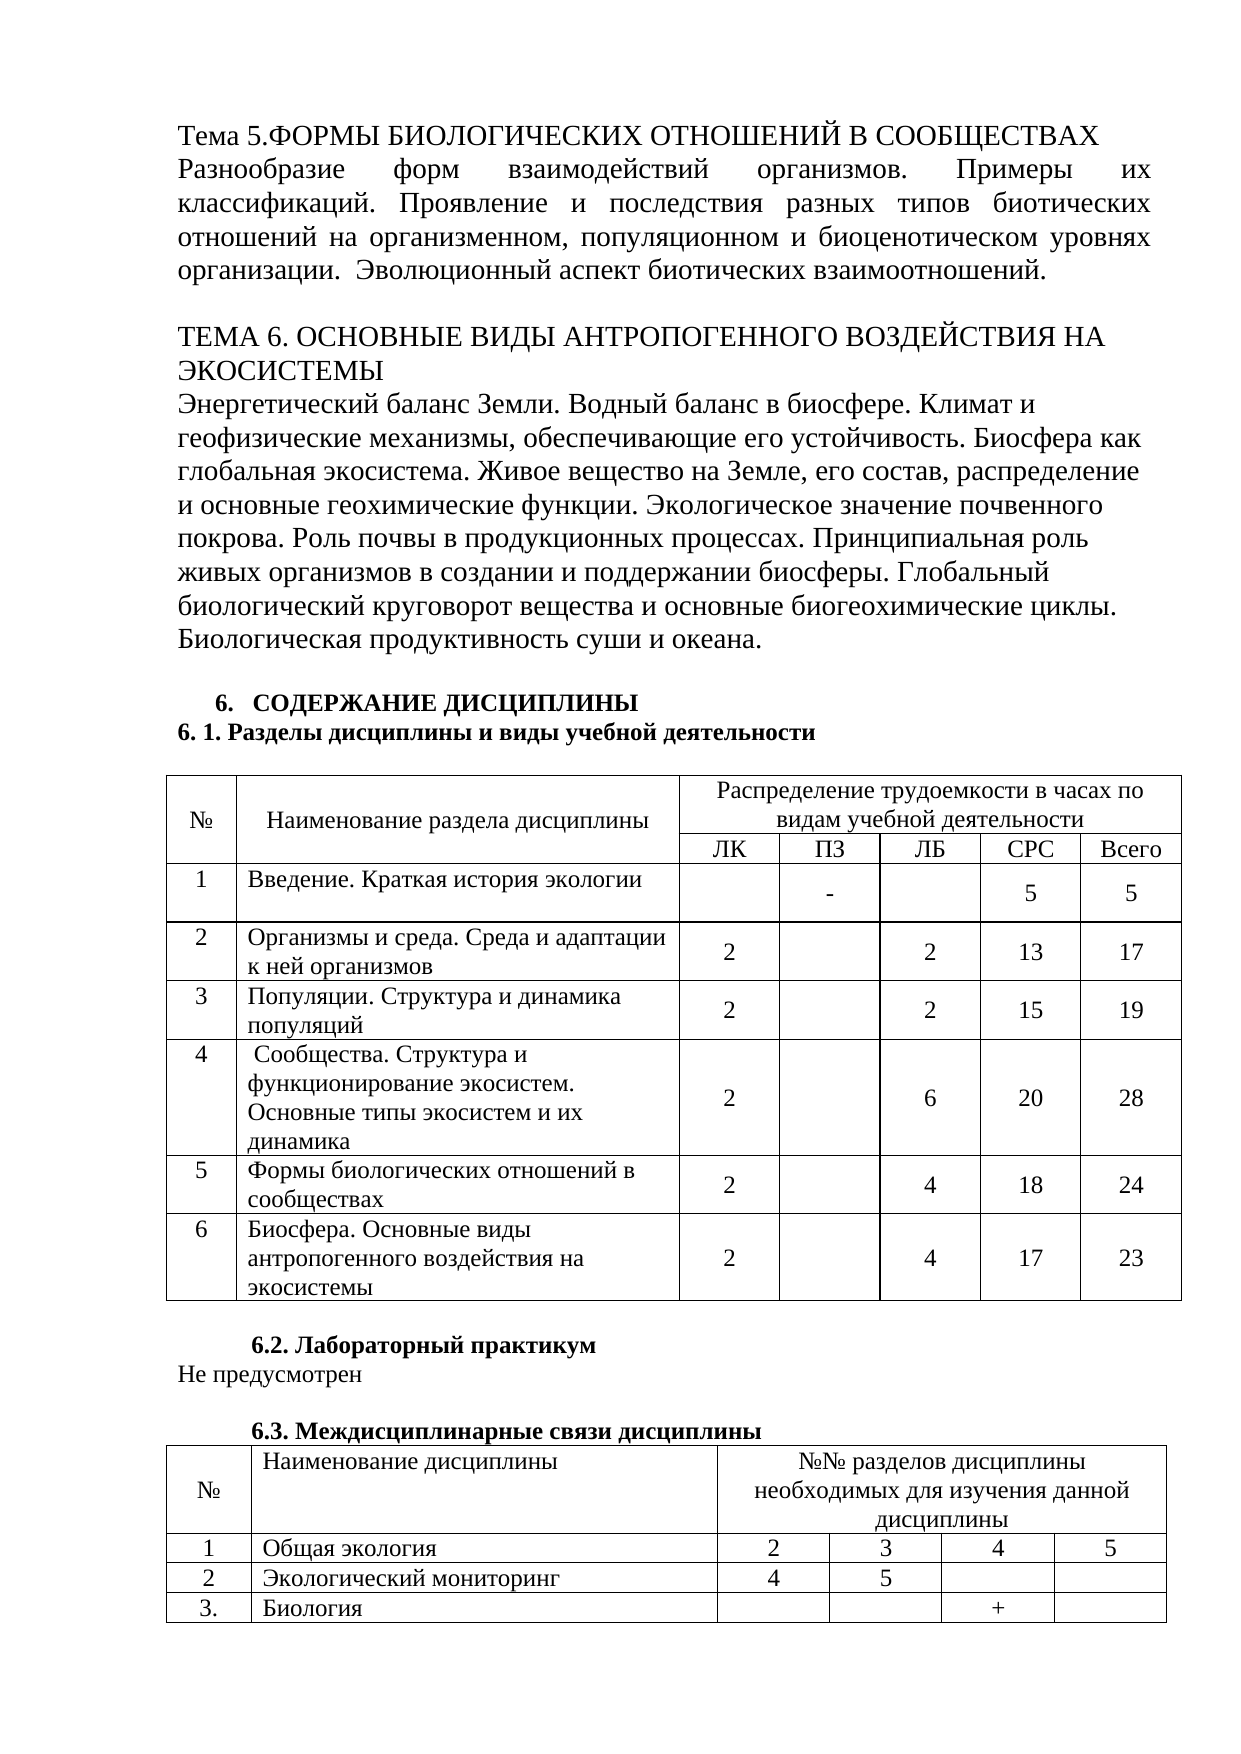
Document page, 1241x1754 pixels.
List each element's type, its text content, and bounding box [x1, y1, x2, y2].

table_cell ПЗ [780, 834, 879, 863]
table_cell Всего [1081, 834, 1181, 863]
table_cell 2 [680, 1156, 779, 1213]
table_cell [780, 923, 879, 980]
table_cell 2 [167, 923, 236, 980]
table_cell 15 [981, 981, 1080, 1038]
table_cell 28 [1081, 1040, 1181, 1154]
table_cell 2 [718, 1534, 829, 1562]
table_cell ЛК [680, 834, 779, 863]
table_cell 2 [167, 1563, 251, 1592]
table_cell Введение. Краткая история экологии [237, 864, 679, 921]
table_cell Общая экология [252, 1534, 717, 1562]
table_cell [942, 1563, 1054, 1592]
text Не предусмотрен [177, 1359, 1152, 1388]
table_header Распределение трудоемкости в часах по видам учебной деятельности [680, 776, 1181, 833]
table_header Наименование дисциплины [252, 1446, 717, 1532]
table_cell 4 [881, 1156, 980, 1213]
text 6. 1. Разделы дисциплины и виды учебной деятельности [177, 717, 1152, 746]
table_cell 4 [718, 1563, 829, 1592]
table_cell 20 [981, 1040, 1080, 1154]
table_cell Популяции. Структура и динамика популяций [237, 981, 679, 1038]
table_cell 3. [167, 1593, 251, 1622]
table_cell 5 [981, 864, 1080, 921]
table_cell Биосфера. Основные виды антропогенного воздействия на экосистемы [237, 1214, 679, 1300]
table_cell [680, 864, 779, 921]
table_cell 4 [942, 1534, 1054, 1562]
table_cell [830, 1593, 941, 1622]
table_cell 2 [881, 981, 980, 1038]
table_cell 5 [167, 1156, 236, 1213]
table_cell ЛБ [881, 834, 980, 863]
table_cell 2 [680, 981, 779, 1038]
table_cell Формы биологических отношений в сообществах [237, 1156, 679, 1213]
table_cell СРС [981, 834, 1080, 863]
text ТЕМА 6. ОСНОВНЫЕ ВИДЫ АНТРОПОГЕННОГО ВОЗДЕЙСТВИЯ НА ЭКОСИСТЕМЫ [177, 319, 1152, 386]
table_cell [780, 1040, 879, 1154]
list СОДЕРЖАНИЕ ДИСЦИПЛИНЫ [215, 688, 1152, 717]
text Энергетический баланс Земли. Водный баланс в биосфере. Климат и геофизические механизмы, обеспечивающие его устойчивость. Биосфера как глобальная экосистема. Живое вещество на Земле, его состав, распределение и основные геохимические функции. Экологическое значение почвенного покрова. Роль почвы в продукционных процессах. Принципиальная роль живых организмов в создании и поддержании биосферы. Глобальный биологический круговорот вещества и основные биогеохимические циклы. Биологическая продуктивность суши и океана. [177, 386, 1152, 655]
text 6.2. Лабораторный практикум [177, 1330, 1152, 1359]
table_cell [780, 1156, 879, 1213]
table_cell 24 [1081, 1156, 1181, 1213]
table_cell - [780, 864, 879, 921]
table_cell [780, 1214, 879, 1300]
table_cell 4 [167, 1040, 236, 1154]
text Разнообразие форм взаимодействий организмов. Примеры их классификаций. Проявление и последствия разных типов биотических отношений на организменном, популяционном и биоценотическом уровнях организации. Эволюционный аспект биотических взаимоотношений. [177, 152, 1152, 286]
table_cell 6 [167, 1214, 236, 1300]
table_cell 5 [830, 1563, 941, 1592]
table_cell Экологический мониторинг [252, 1563, 717, 1592]
table_cell 2 [680, 1214, 779, 1300]
table_cell 1 [167, 864, 236, 921]
table_cell + [942, 1593, 1054, 1622]
table_cell 2 [881, 923, 980, 980]
table_cell 19 [1081, 981, 1181, 1038]
table_header № [167, 1446, 251, 1532]
table_header № [167, 776, 236, 863]
table_cell [718, 1593, 829, 1622]
table_cell 6 [881, 1040, 980, 1154]
table_cell [881, 864, 980, 921]
table_cell 17 [981, 1214, 1080, 1300]
table_cell Биология [252, 1593, 717, 1622]
text Тема 5.ФОРМЫ БИОЛОГИЧЕСКИХ ОТНОШЕНИЙ В СООБЩЕСТВАХ [177, 118, 1152, 152]
table_cell 2 [680, 923, 779, 980]
table_cell 4 [881, 1214, 980, 1300]
table_cell 18 [981, 1156, 1080, 1213]
table_cell 5 [1081, 864, 1181, 921]
table_cell 1 [167, 1534, 251, 1562]
table_cell Сообщества. Структура и функционирование экосистем. Основные типы экосистем и их динамика [237, 1040, 679, 1154]
table_cell Организмы и среда. Среда и адаптации к ней организмов [237, 923, 679, 980]
table_cell 5 [1055, 1534, 1166, 1562]
table_header Наименование раздела дисциплины [237, 776, 679, 863]
table_cell 23 [1081, 1214, 1181, 1300]
table_cell 13 [981, 923, 1080, 980]
table_cell 3 [830, 1534, 941, 1562]
table_cell 2 [680, 1040, 779, 1154]
table_header №№ разделов дисциплины необходимых для изучения данной дисциплины [718, 1446, 1166, 1532]
table_cell [1055, 1563, 1166, 1592]
table_cell [780, 981, 879, 1038]
table_cell [1055, 1593, 1166, 1622]
table_cell 17 [1081, 923, 1181, 980]
text 6.3. Междисциплинарные связи дисциплины [177, 1416, 1152, 1445]
table_cell 3 [167, 981, 236, 1038]
